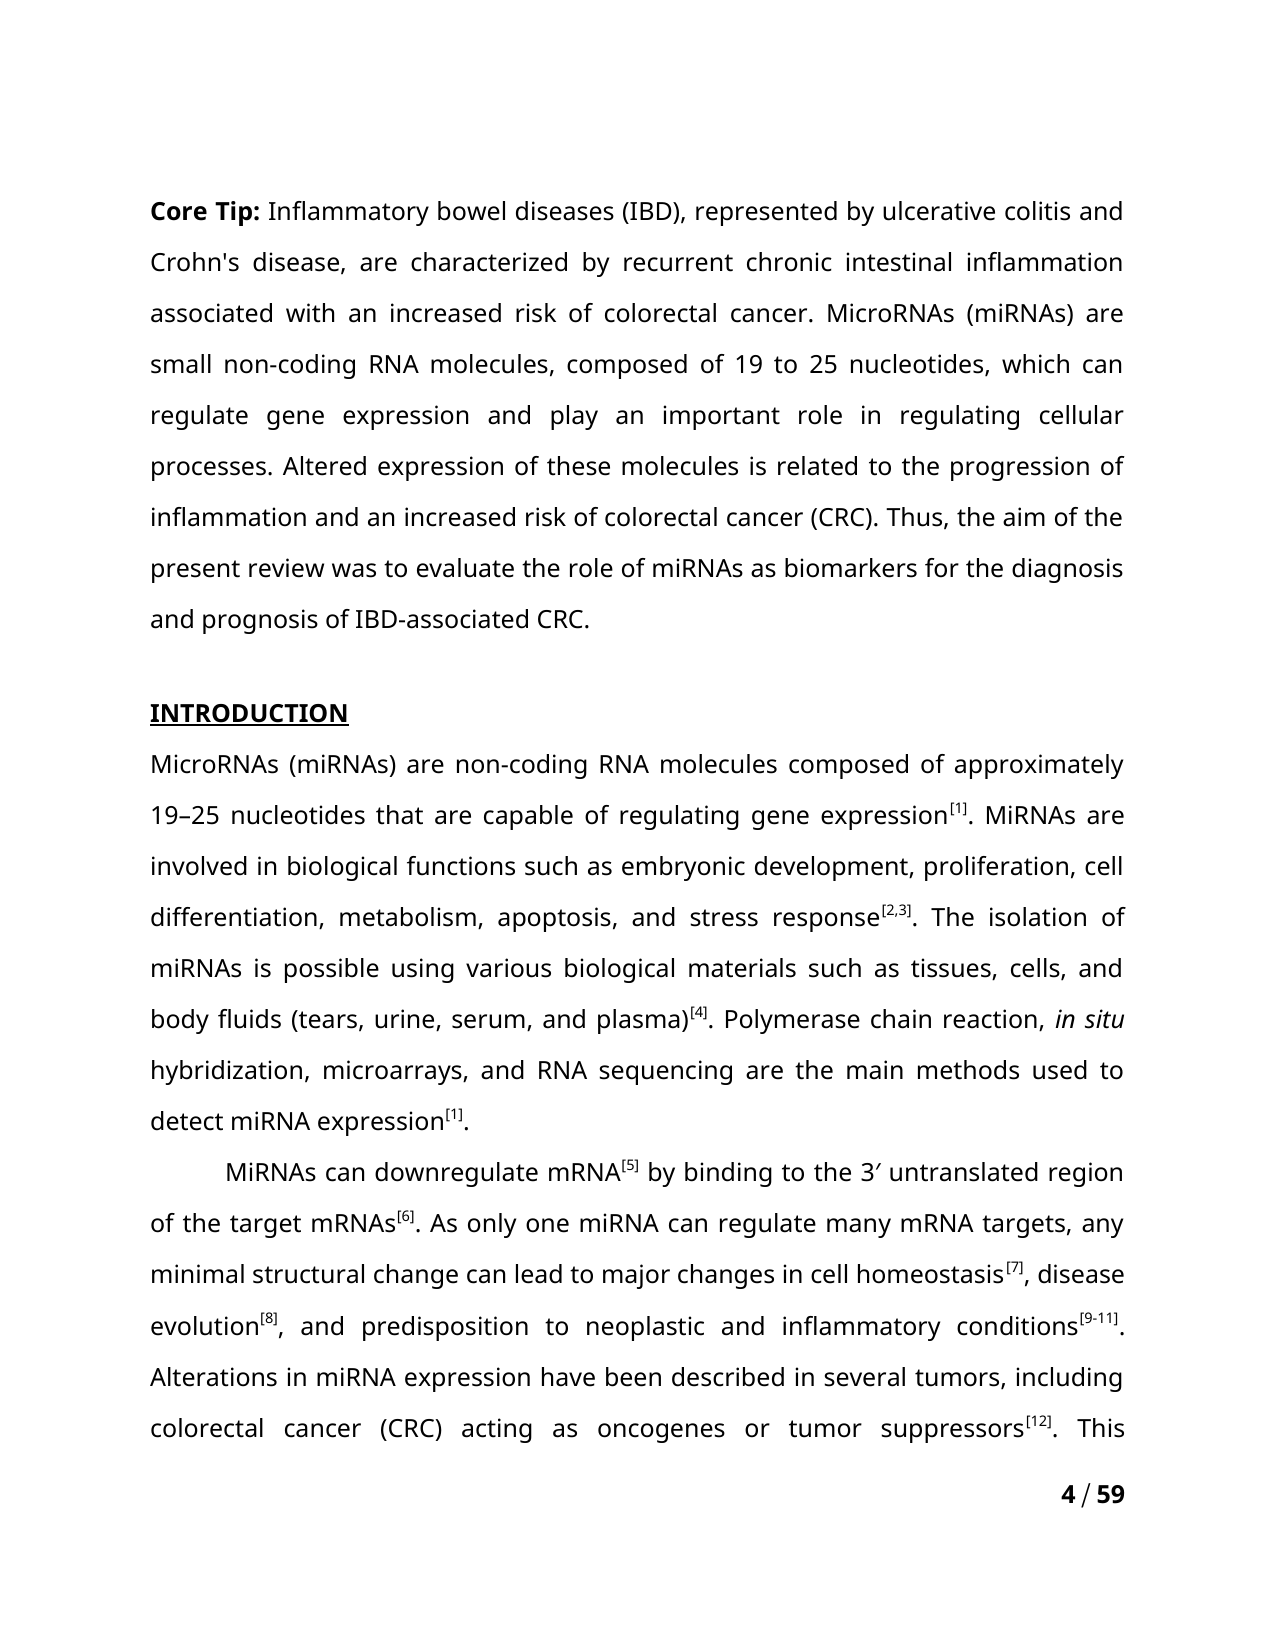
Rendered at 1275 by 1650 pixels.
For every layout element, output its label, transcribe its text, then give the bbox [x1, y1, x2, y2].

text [150, 1155, 1125, 1444]
text INTRODUCTION [150, 696, 1125, 730]
text Core Tip: Inflammatory bowel diseases (IBD), represented by ulcerative colitis and Crohn's disease, are characterized by recurrent chronic intestinal inflammation associated with an increased risk of colorectal cancer. MicroRNAs (miRNAs) are small non-coding RNA molecules, composed of 19 to 25 nucleotides, which can regulate gene expression and play an important role in regulating cellular processes. Altered expression of these molecules is related to the progression of inflammation and an increased risk of colorectal cancer (CRC). Thus, the aim of the present review was to evaluate the role of miRNAs as biomarkers for the diagnosis and prognosis of IBD-associated CRC. [150, 193, 1125, 636]
text MicroRNAs (miRNAs) are non-coding RNA molecules composed of approximately 19–25 nucleotides that are capable of regulating gene expression[1]. MiRNAs are involved in biological functions such as embryonic development, proliferation, cell differentiation, metabolism, apoptosis, and stress response[2,3]. The isolation of miRNAs is possible using various biological materials such as tissues, cells, and body fluids (tears, urine, serum, and plasma)[4]. Polymerase chain reaction, in situ hybridization, microarrays, and RNA sequencing are the main methods used to detect miRNA expression[1]. [150, 747, 1125, 1138]
